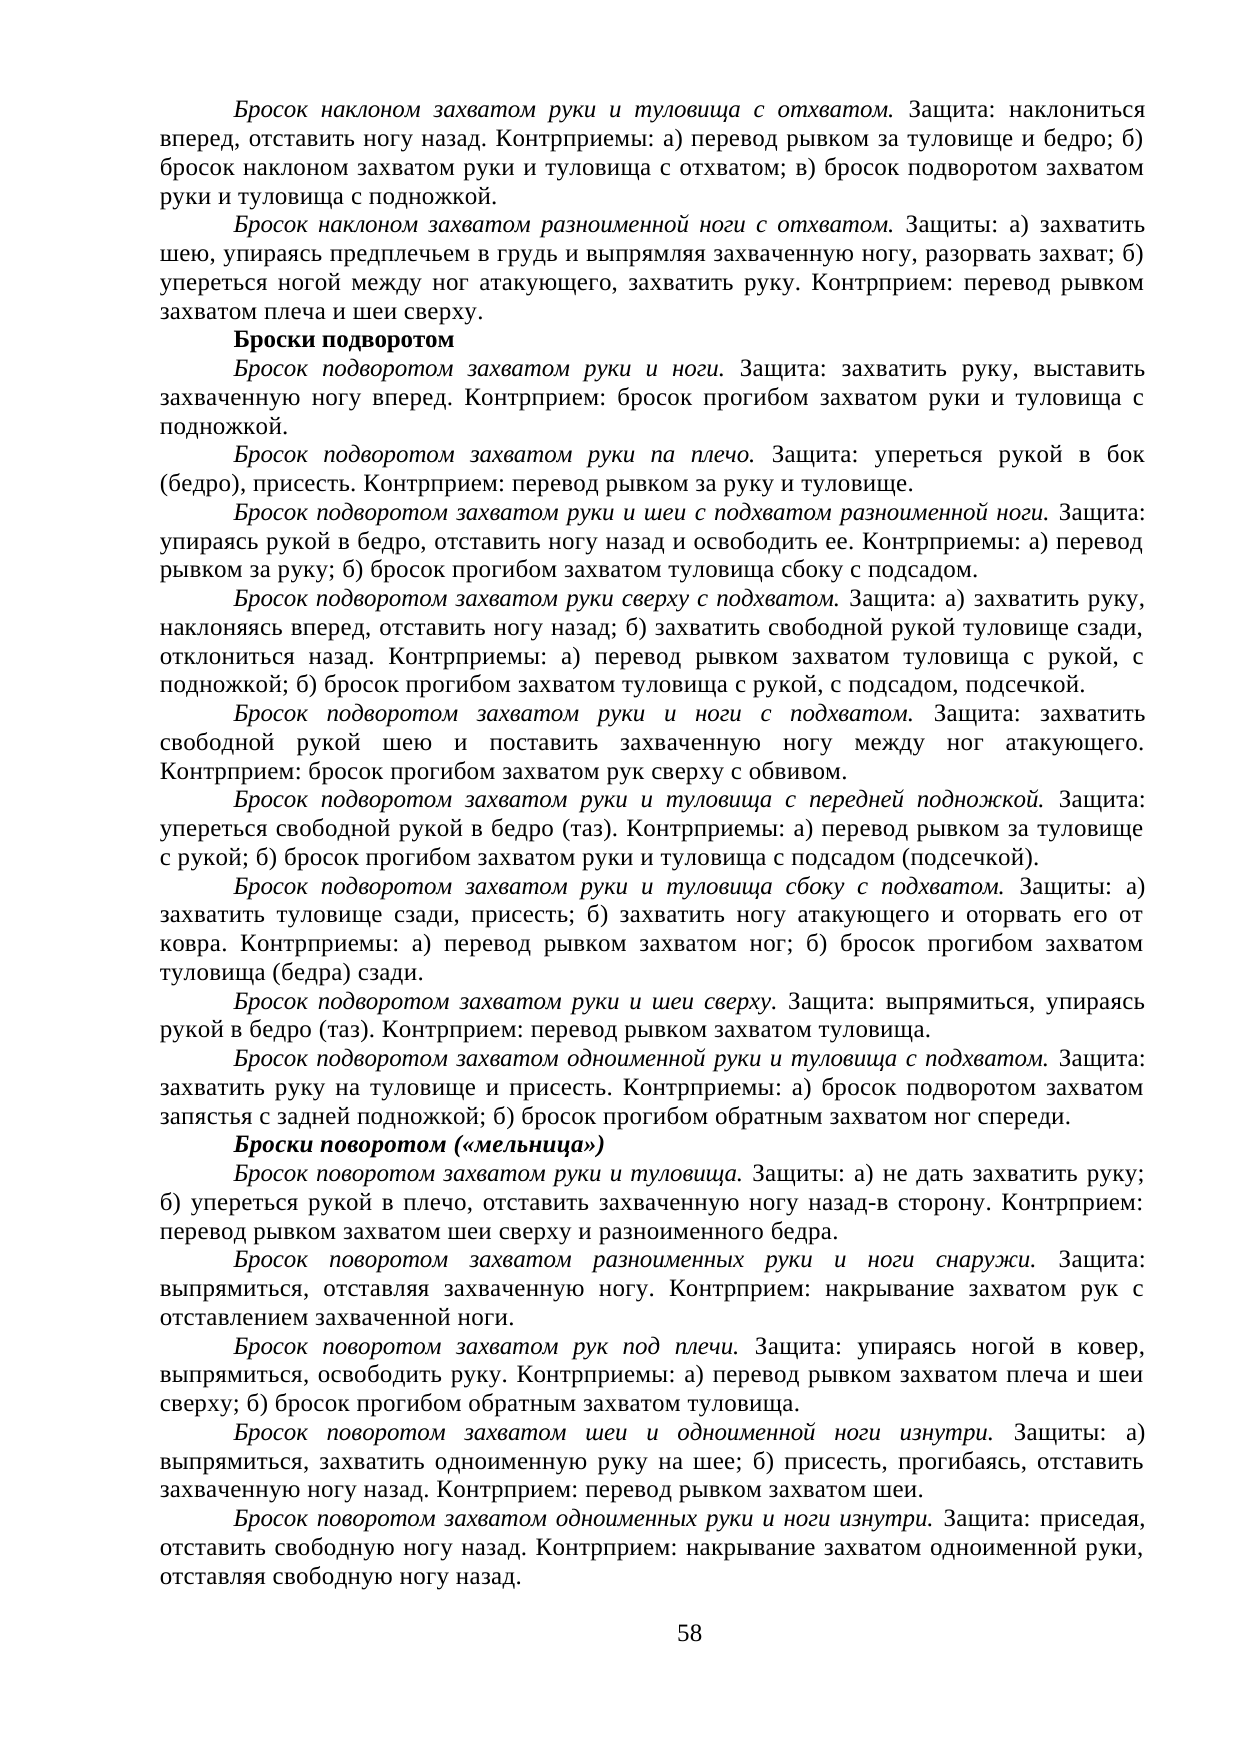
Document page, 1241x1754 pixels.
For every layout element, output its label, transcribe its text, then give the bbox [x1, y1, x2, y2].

text Броски поворотом («мельница») [159, 1129, 1146, 1158]
text Бросок поворотом захватом шеи и одноименной ноги изнутри. Защиты: а) выпрямиться, захватить одноименную руку на шее; б) присесть, прогибаясь, отставить захваченную ногу назад. Контрприем: перевод рывком захватом шеи. [159, 1417, 1146, 1503]
text Бросок подворотом захватом одноименной руки и туловища с подхватом. Защита: захватить руку на туловище и присесть. Контрприемы: а) бросок подворотом захватом запястья с задней подножкой; б) бросок прогибом обратным захватом ног спереди. [159, 1043, 1146, 1129]
text Бросок подворотом захватом руки и ноги с подхватом. Защита: захватить свободной рукой шею и поставить захваченную ногу между ног атакующего. Контрприем: бросок прогибом захватом рук сверху с обвивом. [159, 698, 1146, 784]
text Бросок подворотом захватом руки сверху с подхватом. Защита: а) захватить руку, наклоняясь вперед, отставить ногу назад; б) захватить свободной рукой туловище сзади, отклониться назад. Контрприемы: а) перевод рывком захватом туловища с рукой, с подножкой; б) бросок прогибом захватом туловища с рукой, с подсадом, подсечкой. [159, 583, 1146, 698]
text Бросок подворотом захватом руки и туловища сбоку с подхватом. Защиты: а) захватить туловище сзади, присесть; б) захватить ногу атакующего и оторвать его от ковра. Контрприемы: а) перевод рывком захватом ног; б) бросок прогибом захватом туловища (бедра) сзади. [159, 871, 1146, 986]
text Бросок подворотом захватом руки и шеи с подхватом разноименной ноги. Защита: упираясь рукой в бедро, отставить ногу назад и освободить ее. Контрприемы: а) перевод рывком за руку; б) бросок прогибом захватом туловища сбоку с подсадом. [159, 497, 1146, 583]
text Бросок наклоном захватом руки и туловища с отхватом. Защита: наклониться вперед, отставить ногу назад. Контрприемы: а) перевод рывком за туловище и бедро; б) бросок наклоном захватом руки и туловища с отхватом; в) бросок подворотом захватом руки и туловища с подножкой. [159, 94, 1146, 209]
text Броски подворотом [159, 324, 1146, 353]
text Бросок поворотом захватом разноименных руки и ноги снаружи. Защита: выпрямиться, отставляя захваченную ногу. Контрприем: накрывание захватом рук с отставлением захваченной ноги. [159, 1244, 1146, 1331]
text 58 [159, 1618, 1146, 1647]
text Бросок наклоном захватом разноименной ноги с отхватом. Защиты: а) захватить шею, упираясь предплечьем в грудь и выпрямляя захваченную ногу, разорвать захват; б) упереться ногой между ног атакующего, захватить руку. Контрприем: перевод рывком захватом плеча и шеи сверху. [159, 209, 1146, 324]
text Бросок подворотом захватом руки па плечо. Защита: упереться рукой в бок (бедро), присесть. Контрприем: перевод рывком за руку и туловище. [159, 439, 1146, 497]
text Бросок подворотом захватом руки и туловища с передней подножкой. Защита: упереться свободной рукой в бедро (таз). Контрприемы: а) перевод рывком за туловище с рукой; б) бросок прогибом захватом руки и туловища с подсадом (подсечкой). [159, 784, 1146, 871]
text Бросок подворотом захватом руки и ноги. Защита: захватить руку, выставить захваченную ногу вперед. Контрприем: бросок прогибом захватом руки и туловища с подножкой. [159, 353, 1146, 439]
text Бросок поворотом захватом одноименных руки и ноги изнутри. Защита: приседая, отставить свободную ногу назад. Контрприем: накрывание захватом одноименной руки, отставляя свободную ногу назад. [159, 1503, 1146, 1589]
text Бросок поворотом захватом рук под плечи. Защита: упираясь ногой в ковер, выпрямиться, освободить руку. Контрприемы: а) перевод рывком захватом плеча и шеи сверху; б) бросок прогибом обратным захватом туловища. [159, 1331, 1146, 1417]
text Бросок подворотом захватом руки и шеи сверху. Защита: выпрямиться, упираясь рукой в бедро (таз). Контрприем: перевод рывком захватом туловища. [159, 986, 1146, 1043]
text Бросок поворотом захватом руки и туловища. Защиты: а) не дать захватить руку; б) упереться рукой в плечо, отставить захваченную ногу назад-в сторону. Контрприем: перевод рывком захватом шеи сверху и разноименного бедра. [159, 1158, 1146, 1244]
